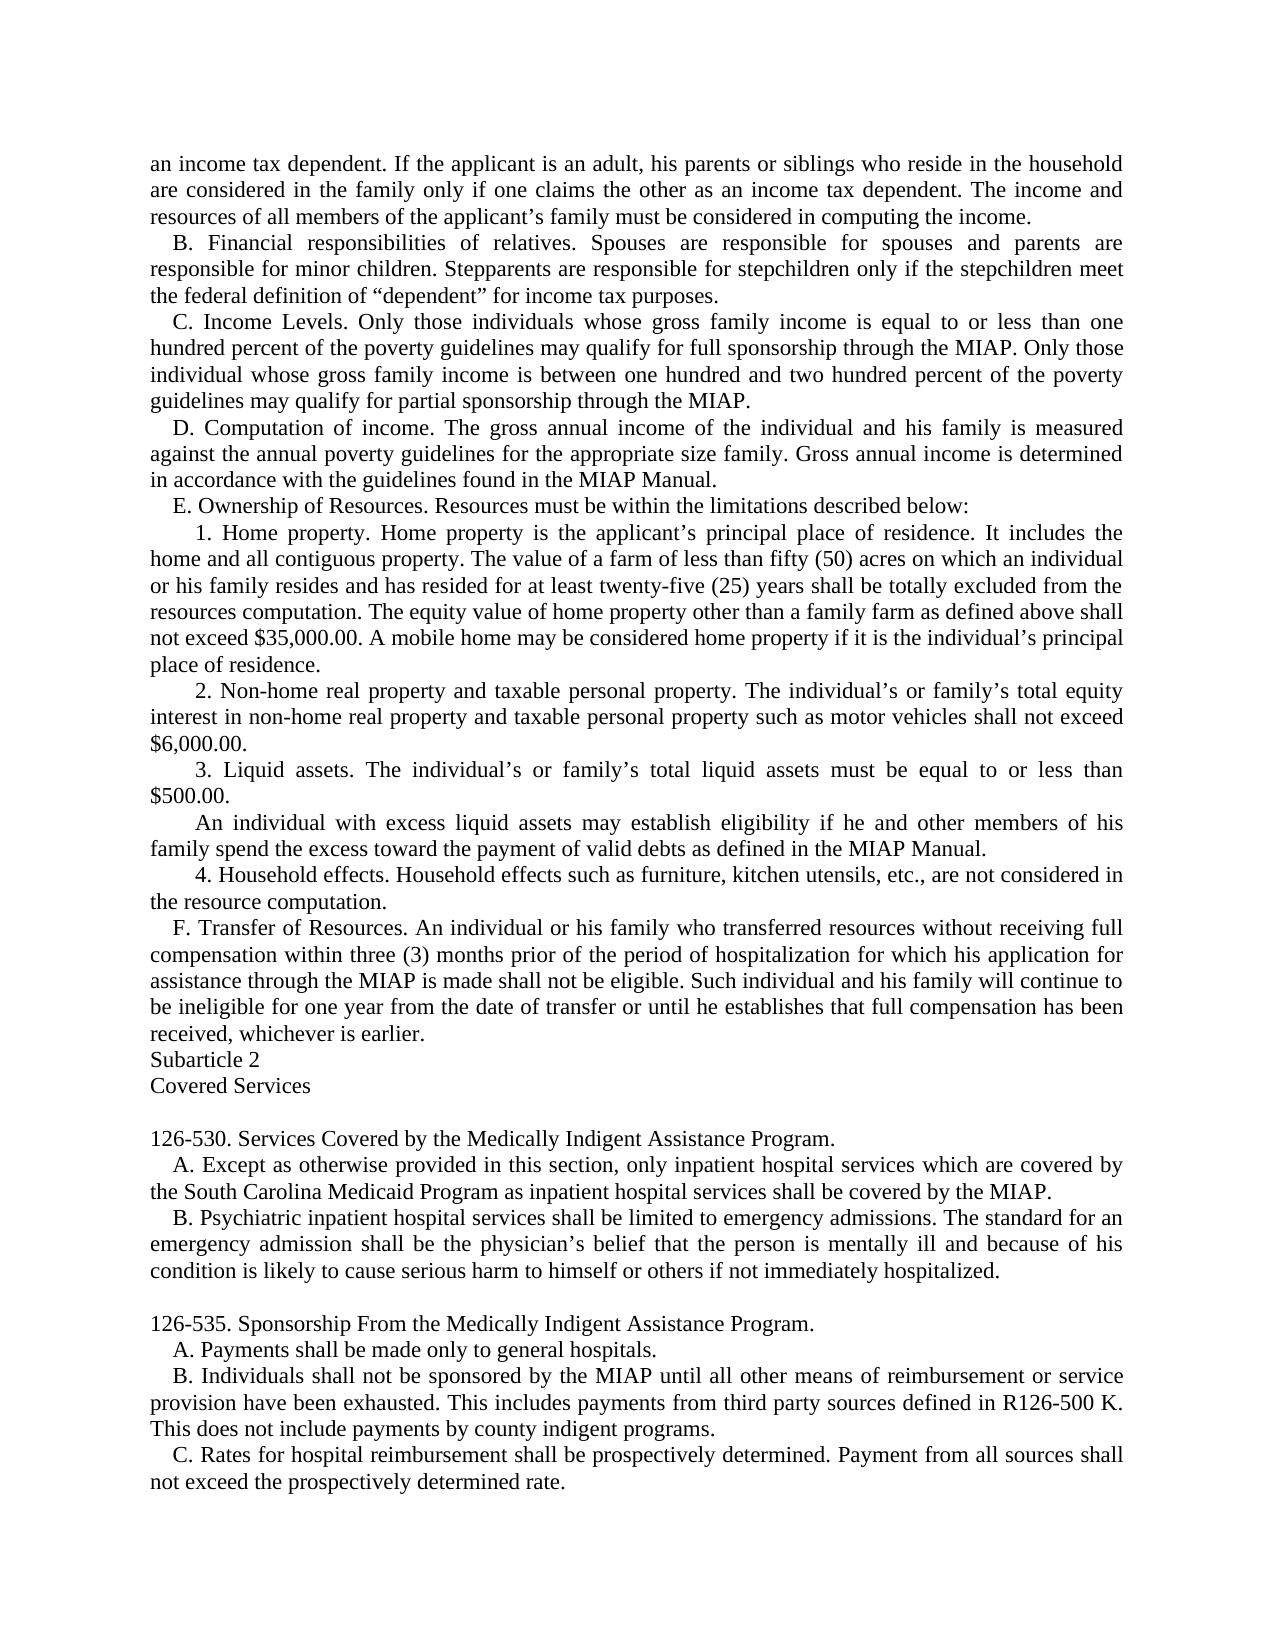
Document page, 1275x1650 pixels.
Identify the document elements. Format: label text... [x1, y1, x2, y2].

text 1. Home property. Home property is the applicant’s principal place of residence. It includes the home and all contiguous property. The value of a farm of less than fifty (50) acres on which an individual or his family resides and has resided for at least twenty-five (25) years shall be totally excluded from the resources computation. The equity value of home property other than a family farm as defined above shall not exceed $35,000.00. A mobile home may be considered home property if it is the individual’s principal place of residence. [150, 519, 1125, 677]
text B. Individuals shall not be sponsored by the MIAP until all other means of reimbursement or service provision have been exhausted. This includes payments from third party sources defined in R126-500 K. This does not include payments by county indigent programs. [150, 1362, 1125, 1441]
text C. Rates for hospital reimbursement shall be prospectively determined. Payment from all sources shall not exceed the prospectively determined rate. [150, 1441, 1125, 1494]
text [150, 150, 1125, 229]
text 4. Household effects. Household effects such as furniture, kitchen utensils, etc., are not considered in the resource computation. [150, 862, 1125, 914]
text Subarticle 2 [150, 1046, 1125, 1072]
text 3. Liquid assets. The individual’s or family’s total liquid assets must be equal to or less than $500.00. [150, 756, 1125, 809]
text 2. Non-home real property and taxable personal property. The individual’s or family’s total equity interest in non-home real property and taxable personal property such as motor vehicles shall not exceed $6,000.00. [150, 677, 1125, 756]
text A. Payments shall be made only to general hospitals. [150, 1336, 1125, 1362]
text B. Financial responsibilities of relatives. Spouses are responsible for spouses and parents are responsible for minor children. Stepparents are responsible for stepchildren only if the stepchildren meet the federal definition of “dependent” for income tax purposes. [150, 229, 1125, 308]
text F. Transfer of Resources. An individual or his family who transferred resources without receiving full compensation within three (3) months prior of the period of hospitalization for which his application for assistance through the MIAP is made shall not be eligible. Such individual and his family will continue to be ineligible for one year from the date of transfer or until he establishes that full compensation has been received, whichever is earlier. [150, 914, 1125, 1046]
text Covered Services [150, 1072, 1125, 1099]
text B. Psychiatric inpatient hospital services shall be limited to emergency admissions. The standard for an emergency admission shall be the physician’s belief that the person is mentally ill and because of his condition is likely to cause serious harm to himself or others if not immediately hospitalized. [150, 1204, 1125, 1283]
text 126-535. Sponsorship From the Medically Indigent Assistance Program. [150, 1309, 1125, 1336]
text 126-530. Services Covered by the Medically Indigent Assistance Program. [150, 1125, 1125, 1151]
text C. Income Levels. Only those individuals whose gross family income is equal to or less than one hundred percent of the poverty guidelines may qualify for full sponsorship through the MIAP. Only those individual whose gross family income is between one hundred and two hundred percent of the poverty guidelines may qualify for partial sponsorship through the MIAP. [150, 308, 1125, 413]
text An individual with excess liquid assets may establish eligibility if he and other members of his family spend the excess toward the payment of valid debts as defined in the MIAP Manual. [150, 809, 1125, 862]
text A. Except as otherwise provided in this section, only inpatient hospital services which are covered by the South Carolina Medicaid Program as inpatient hospital services shall be covered by the MIAP. [150, 1151, 1125, 1204]
text D. Computation of income. The gross annual income of the individual and his family is measured against the annual poverty guidelines for the appropriate size family. Gross annual income is determined in accordance with the guidelines found in the MIAP Manual. [150, 413, 1125, 493]
text E. Ownership of Resources. Resources must be within the limitations described below: [150, 493, 1125, 519]
